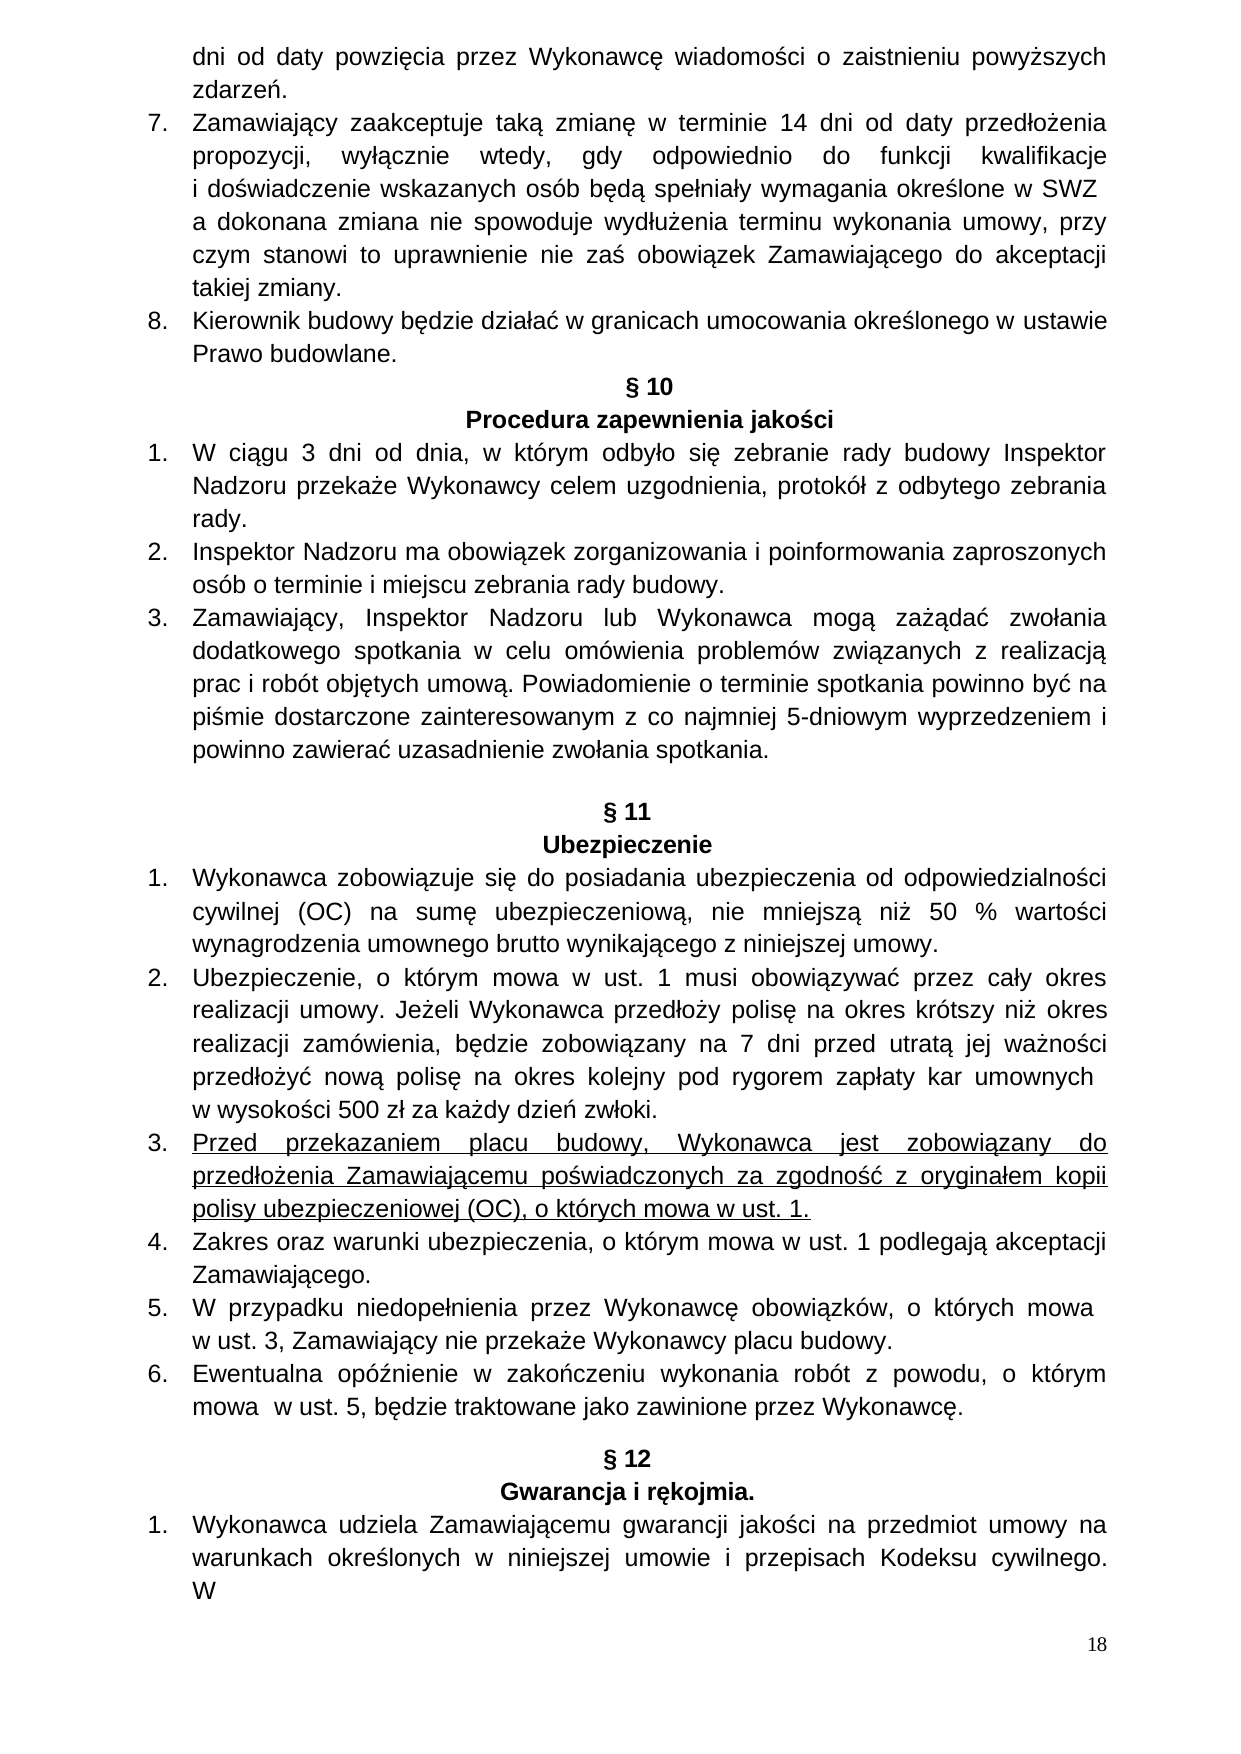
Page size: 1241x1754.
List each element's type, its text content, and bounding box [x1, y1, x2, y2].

list Ubezpieczenie, o którym mowa w ust. 1 musi obowiązywać przez cały okres realizacji umowy. Jeżeli Wykonawca przedłoży polisę na okres krótszy niż okres realizacji zamówienia, będzie zobowiązany na 7 dni przed utratą jej ważności przedłożyć nową polisę na okres kolejny pod rygorem zapłaty kar umownych w wysokości 500 zł za każdy dzień zwłoki. [147, 962, 1108, 1123]
text Ubezpieczenie [362, 830, 893, 859]
list Inspektor Nadzoru ma obowiązek zorganizowania i poinformowania zaproszonych osób o terminie i miejscu zebrania rady budowy. [147, 537, 1108, 599]
list W ciągu 3 dni od dnia, w którym odbyło się zebranie rady budowy Inspektor Nadzoru przekaże Wykonawcy celem uzgodnienia, protokół z odbytego zebrania rady. [147, 438, 1108, 533]
list Wykonawca udziela Zamawiającemu gwarancji jakości na przedmiot umowy na warunkach określonych w niniejszej umowie i przepisach Kodeksu cywilnego. W [147, 1510, 1108, 1605]
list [147, 42, 1108, 104]
list Kierownik budowy będzie działać w granicach umocowania określonego w ustawie Prawo budowlane. [147, 306, 1108, 368]
list Zakres oraz warunki ubezpieczenia, o którym mowa w ust. 1 podlegają akceptacji Zamawiającego. [147, 1227, 1108, 1288]
list Zamawiający, Inspektor Nadzoru lub Wykonawca mogą zażądać zwołania dodatkowego spotkania w celu omówienia problemów związanych z realizacją prac i robót objętych umową. Powiadomienie o terminie spotkania powinno być na piśmie dostarczone zainteresowanym z co najmniej 5-dniowym wyprzedzeniem i powinno zawierać uzasadnienie zwołania spotkania. [147, 603, 1108, 764]
list Przed przekazaniem placu budowy, Wykonawca jest zobowiązany do przedłożenia Zamawiającemu poświadczonych za zgodność z oryginałem kopii polisy ubezpieczeniowej (OC), o których mowa w ust. 1. [147, 1128, 1108, 1222]
list Wykonawca zobowiązuje się do posiadania ubezpieczenia od odpowiedzialności cywilnej (OC) na sumę ubezpieczeniową, nie mniejszą niż 50 % wartości wynagrodzenia umownego brutto wynikającego z niniejszej umowy. [147, 863, 1108, 958]
text Gwarancja i rękojmia. [362, 1477, 893, 1506]
list Zamawiający zaakceptuje taką zmianę w terminie 14 dni od daty przedłożenia propozycji, wyłącznie wtedy, gdy odpowiednio do funkcji kwalifikacje i doświadczenie wskazanych osób będą spełniały wymagania określone w SWZ a dokonana zmiana nie spowoduje wydłużenia terminu wykonania umowy, przy czym stanowi to uprawnienie nie zaś obowiązek Zamawiającego do akceptacji takiej zmiany. [147, 108, 1108, 302]
text § 11 [362, 797, 893, 826]
list Ewentualna opóźnienie w zakończeniu wykonania robót z powodu, o którym mowa w ust. 5, będzie traktowane jako zawinione przez Wykonawcę. [147, 1359, 1108, 1421]
text Procedura zapewnienia jakości [362, 405, 937, 434]
text § 12 [362, 1444, 893, 1473]
list W przypadku niedopełnienia przez Wykonawcę obowiązków, o których mowa w ust. 3, Zamawiający nie przekaże Wykonawcy placu budowy. [147, 1293, 1108, 1354]
text § 10 [362, 372, 937, 401]
